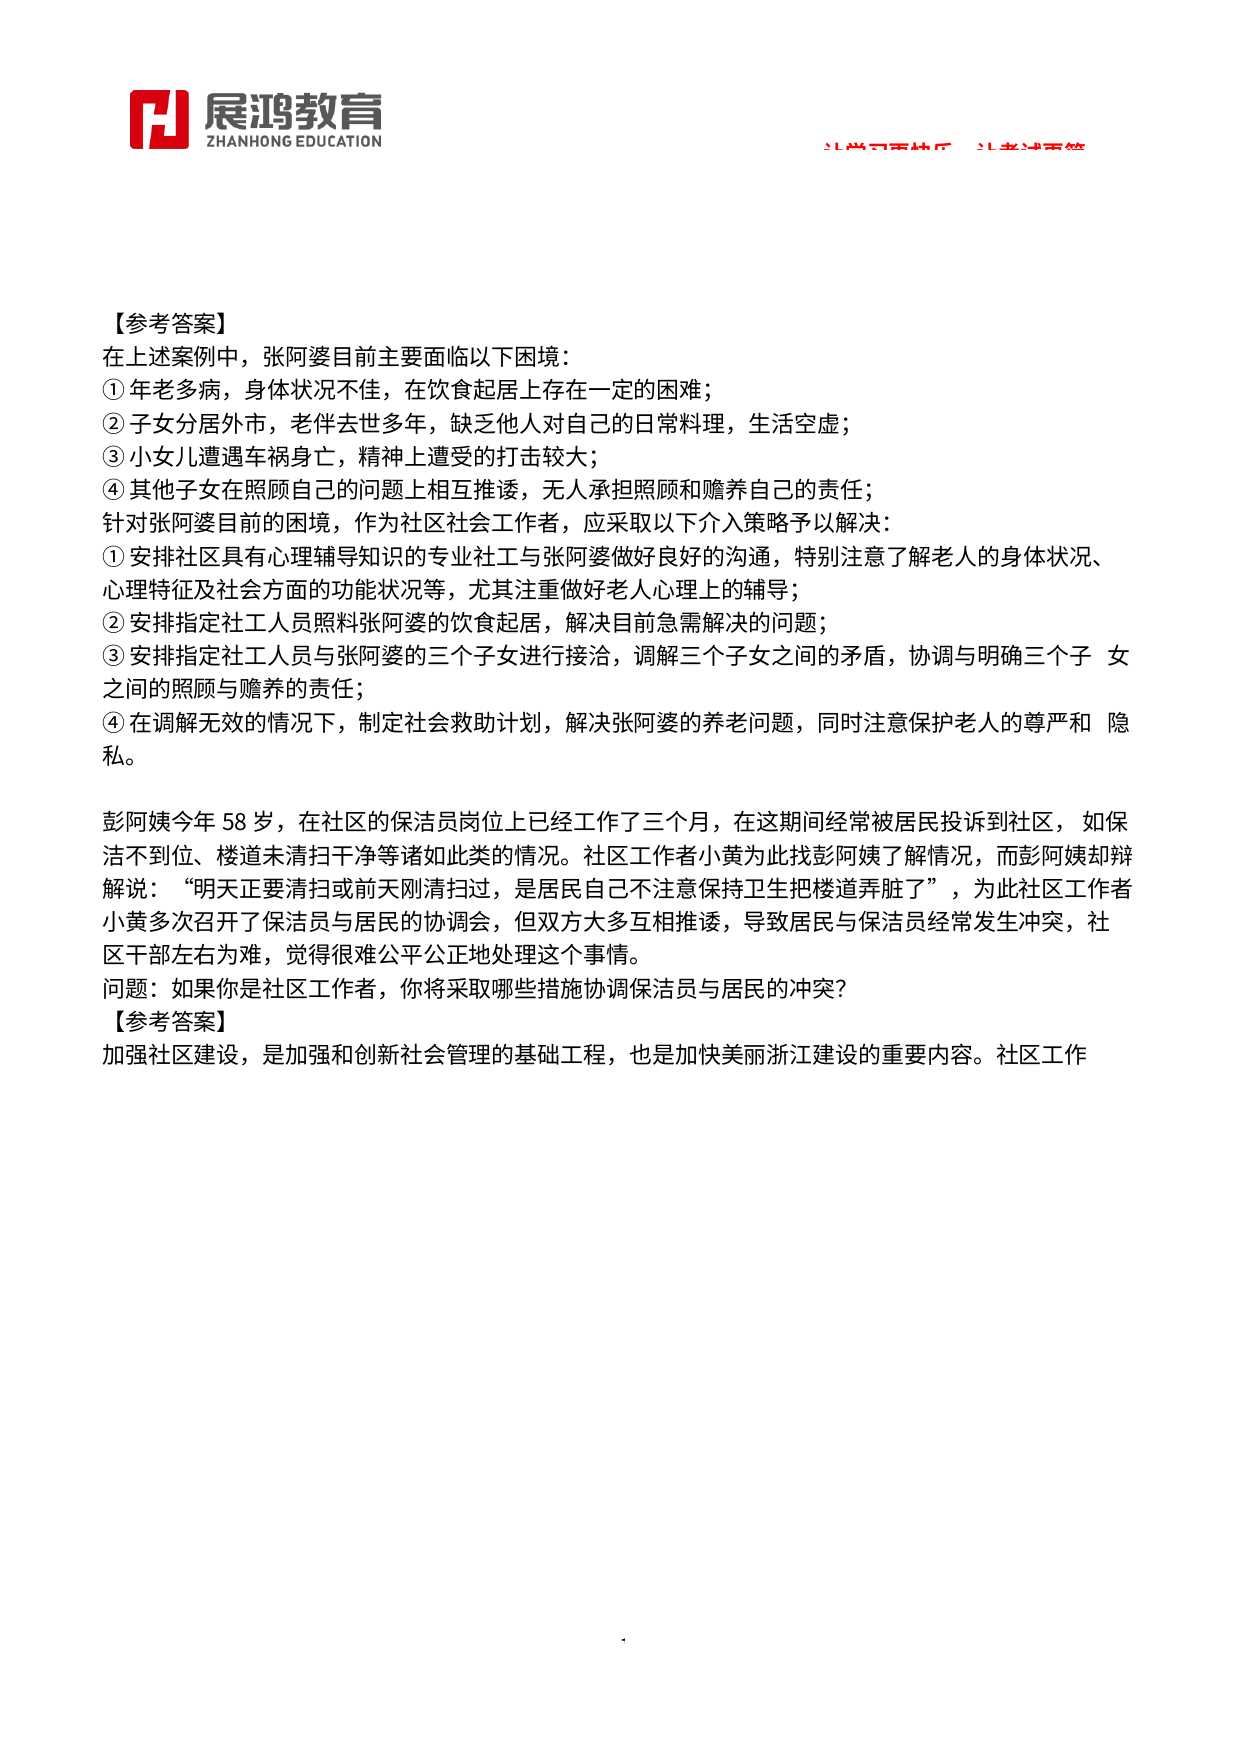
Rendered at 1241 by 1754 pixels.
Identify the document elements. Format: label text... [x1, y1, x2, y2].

text ③安排指定社工人员与张阿婆的三个子女进行接洽，调解三个子女之间的矛盾，协调与明确三个子 女之间的照顾与赡养的责任； [102, 638, 1144, 704]
text 【参考答案】 [102, 306, 1144, 339]
text 在上述案例中，张阿婆目前主要面临以下困境： [102, 339, 1144, 372]
text 针对张阿婆目前的困境，作为社区社会工作者，应采取以下介入策略予以解决： [102, 505, 1144, 538]
text ④其他子女在照顾自己的问题上相互推诿，无人承担照顾和赡养自己的责任； [102, 472, 1144, 505]
text ④在调解无效的情况下，制定社会救助计划，解决张阿婆的养老问题，同时注意保护老人的尊严和 隐私。 [102, 704, 1144, 771]
text ①年老多病，身体状况不佳，在饮食起居上存在一定的困难； [102, 372, 1144, 406]
text ①安排社区具有心理辅导知识的专业社工与张阿婆做好良好的沟通，特别注意了解老人的身体状况、 心理特征及社会方面的功能状况等，尤其注重做好老人心理上的辅导； [102, 538, 1144, 605]
text ③小女儿遭遇车祸身亡，精神上遭受的打击较大； [102, 439, 1144, 472]
picture [130, 90, 382, 149]
text ②安排指定社工人员照料张阿婆的饮食起居，解决目前急需解决的问题； [102, 605, 1144, 638]
text 问题：如果你是社区工作者，你将采取哪些措施协调保洁员与居民的冲突？ [102, 970, 1144, 1004]
text 彭阿姨今年 58 岁，在社区的保洁员岗位上已经工作了三个月，在这期间经常被居民投诉到社区， 如保洁不到位、楼道未清扫干净等诸如此类的情况。社区工作者小黄为此找彭阿姨了解情况，而彭阿姨却辩解说：“明天正要清扫或前天刚清扫过，是居民自己不注意保持卫生把楼道弄脏了”，为此社区工作者小黄多次召开了保洁员与居民的协调会，但双方大多互相推诿，导致居民与保洁员经常发生冲突，社 区干部左右为难，觉得很难公平公正地处理这个事情。 [102, 804, 1144, 970]
text 加强社区建设，是加强和创新社会管理的基础工程，也是加快美丽浙江建设的重要内容。社区工作 [102, 1037, 1144, 1070]
text 【参考答案】 [102, 1004, 1144, 1037]
text ②子女分居外市，老伴去世多年，缺乏他人对自己的日常料理，生活空虚； [102, 406, 1144, 439]
